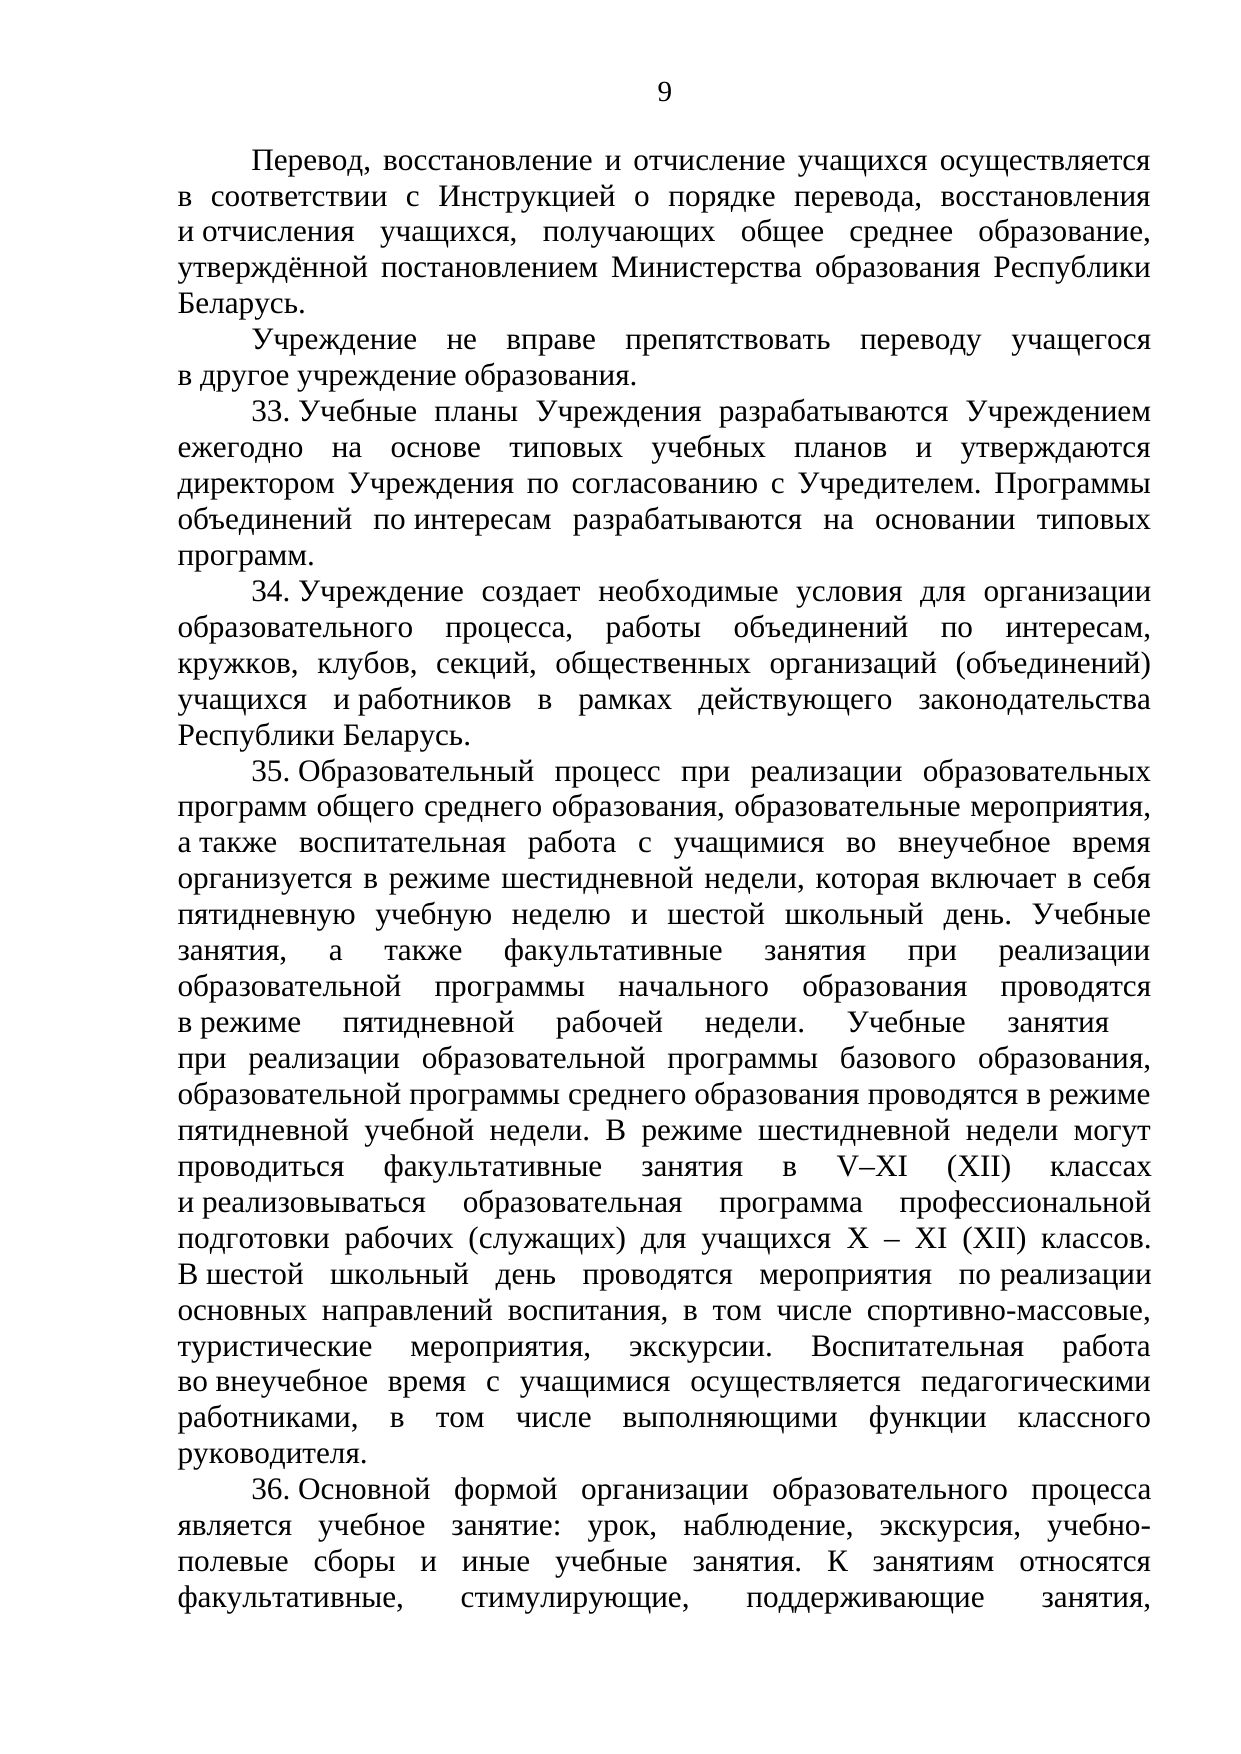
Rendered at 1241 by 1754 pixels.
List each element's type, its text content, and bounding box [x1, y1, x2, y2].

text 35. Образовательный процесс при реализации образовательных программ общего среднего образования, образовательные мероприятия, а также воспитательная работа с учащимися во внеучебное время организуется в режиме шестидневной недели, которая включает в себя пятидневную учебную неделю и шестой школьный день. Учебные занятия, а также факультативные занятия при реализации образовательной программы начального образования проводятся в режиме пятидневной рабочей недели. Учебные занятия при реализации образовательной программы базового образования, образовательной программы среднего образования проводятся в режиме пятидневной учебной недели. В режиме шестидневной недели могут проводиться факультативные занятия в V–XI (XII) классах и реализовываться образовательная программа профессиональной подготовки рабочих (служащих) для учащихся X – XI (XII) классов. В шестой школьный день проводятся мероприятия по реализации основных направлений воспитания, в том числе спортивно-массовые, туристические мероприятия, экскурсии. Воспитательная работа во внеучебное время с учащимися осуществляется педагогическими работниками, в том числе выполняющими функции классного руководителя. [177, 752, 1152, 1471]
text Перевод, восстановление и отчисление учащихся осуществляется в соответствии с Инструкцией о порядке перевода, восстановления и отчисления учащихся, получающих общее среднее образование, утверждённой постановлением Министерства образования Республики Беларусь. [177, 141, 1152, 321]
text Учреждение не вправе препятствовать переводу учащегося в другое учреждение образования. [177, 321, 1152, 392]
text 33. Учебные планы Учреждения разрабатываются Учреждением ежегодно на основе типовых учебных планов и утверждаются директором Учреждения по согласованию с Учредителем. Программы объединений по интересам разрабатываются на основании типовых программ. [177, 392, 1152, 572]
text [177, 1471, 1152, 1614]
text 34. Учреждение создает необходимые условия для организации образовательного процесса, работы объединений по интересам, кружков, клубов, секций, общественных организаций (объединений) учащихся и работников в рамках действующего законодательства Республики Беларусь. [177, 572, 1152, 752]
